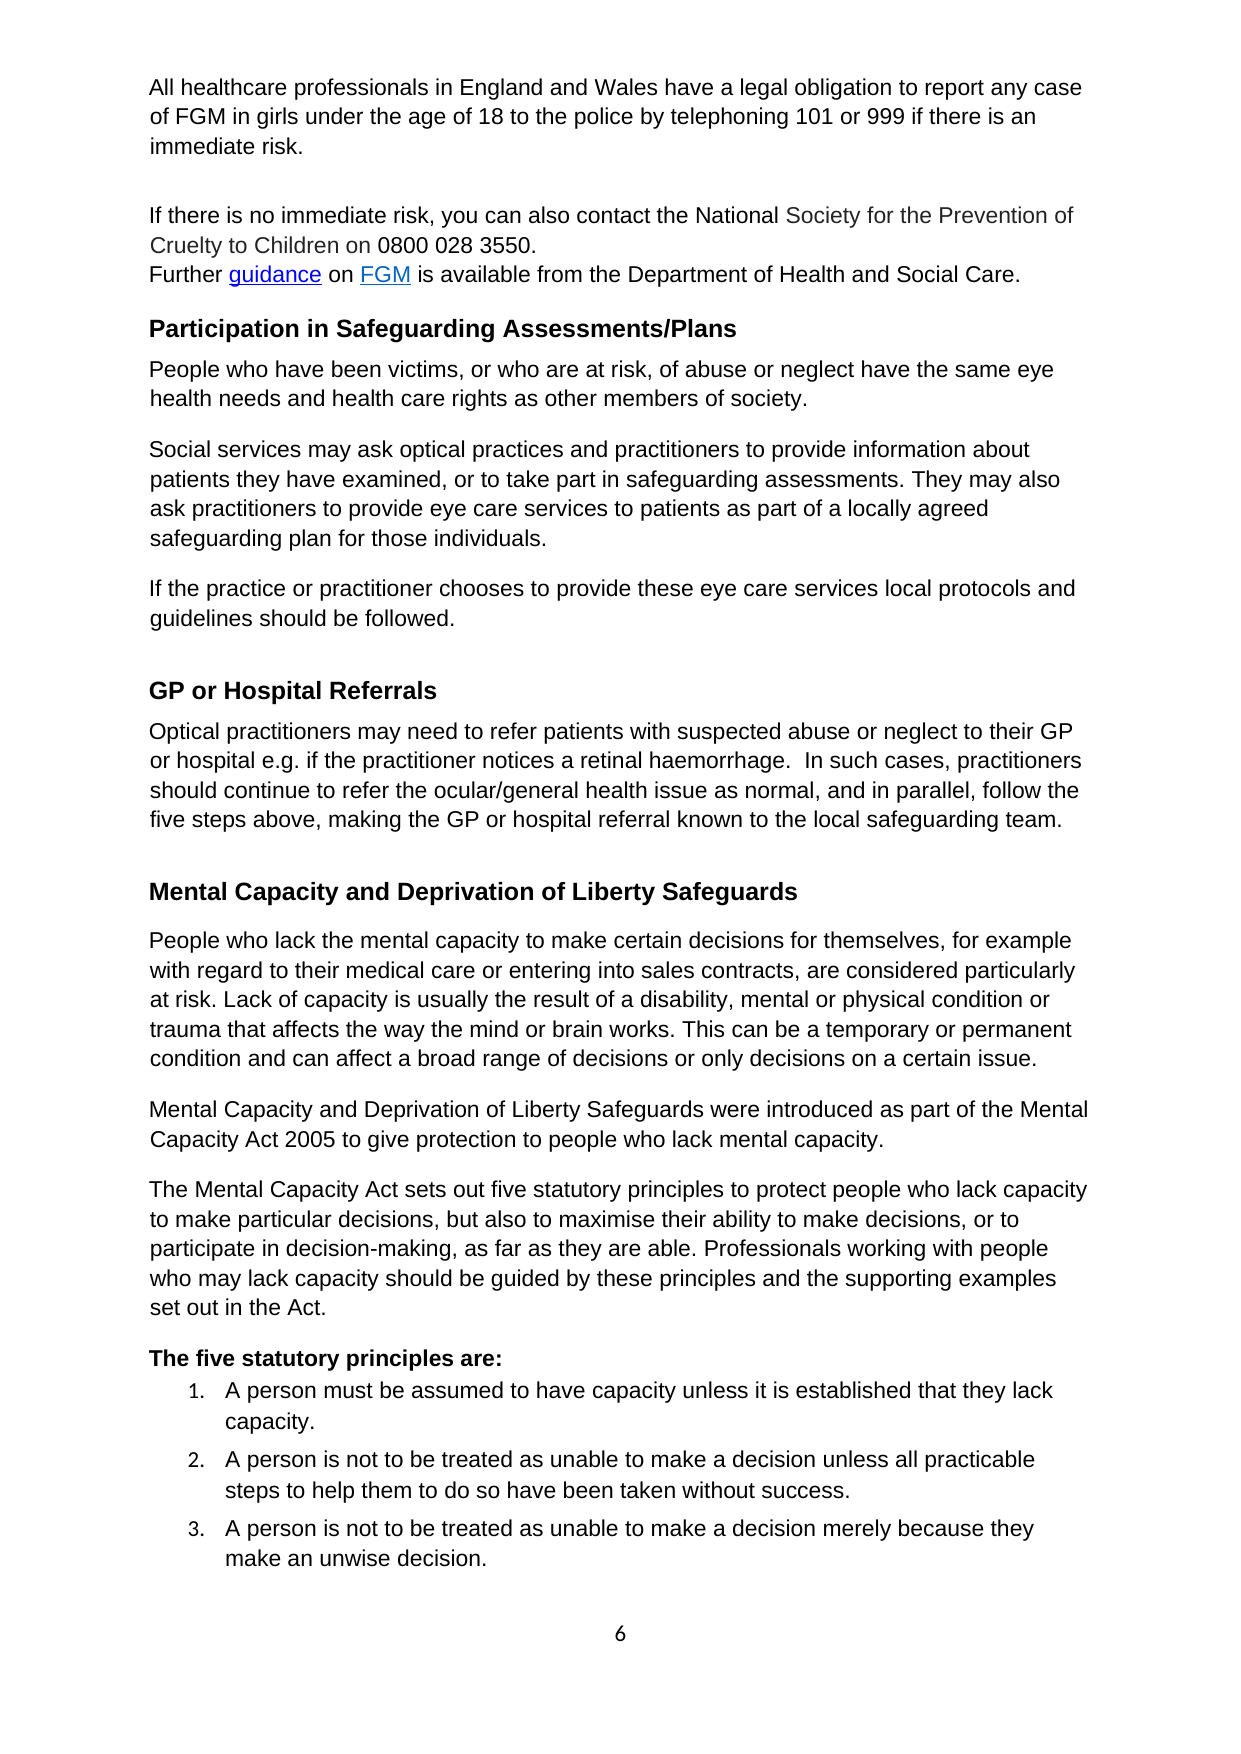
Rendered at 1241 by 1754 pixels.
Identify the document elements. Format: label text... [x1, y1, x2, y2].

text Social services may ask optical practices and practitioners to provide information about patients they have examined, or to take part in safeguarding assessments. They may also ask practitioners to provide eye care services to patients as part of a locally agreed safeguarding plan for those individuals. [148, 436, 1092, 551]
text People who lack the mental capacity to make certain decisions for themselves, for example with regard to their medical care or entering into sales contracts, are considered particularly at risk. Lack of capacity is usually the result of a disability, mental or physical condition or trauma that affects the way the mind or brain works. This can be a temporary or permanent condition and can affect a broad range of decisions or only decisions on a certain issue. [148, 927, 1092, 1072]
text All healthcare professionals in England and Wales have a legal obligation to report any case of FGM in girls under the age of 18 to the police by telephoning 101 or 999 if there is an immediate risk. [148, 74, 1092, 159]
text The five statutory principles are: [148, 1345, 1240, 1371]
subtitle GP or Hospital Referrals [148, 676, 1206, 705]
text People who have been victims, or who are at risk, of abuse or neglect have the same eye health needs and health care rights as other members of society. [148, 356, 1092, 412]
text Further guidance on FGM is available from the Department of Health and Social Care. [148, 261, 1092, 288]
list A person must be assumed to have capacity unless it is established that they lack capacity. [187, 1377, 1092, 1434]
text The Mental Capacity Act sets out five statutory principles to protect people who lack capacity to make particular decisions, but also to maximise their ability to make decisions, or to participate in decision-making, as far as they are able. Professionals working with people who may lack capacity should be guided by these principles and the supporting examples set out in the Act. [148, 1176, 1092, 1321]
subtitle Mental Capacity and Deprivation of Liberty Safeguards [148, 877, 1206, 906]
list A person is not to be treated as unable to make a decision merely because they make an unwise decision. [187, 1514, 1092, 1571]
list A person is not to be treated as unable to make a decision unless all practicable steps to help them to do so have been taken without success. [187, 1446, 1092, 1503]
text If the practice or practitioner chooses to provide these eye care services local protocols and guidelines should be followed. [148, 575, 1092, 631]
text If there is no immediate risk, you can also contact the National Society for the Prevention of Cruelty to Children on 0800 028 3550. [148, 202, 1092, 258]
subtitle Participation in Safeguarding Assessments/Plans [148, 314, 1206, 343]
text Mental Capacity and Deprivation of Liberty Safeguards were introduced as part of the Mental Capacity Act 2005 to give protection to people who lack mental capacity. [148, 1096, 1092, 1152]
text Optical practitioners may need to refer patients with suspected abuse or neglect to their GP or hospital e.g. if the practitioner notices a retinal haemorrhage. In such cases, practitioners should continue to refer the ocular/general health issue as normal, and in parallel, follow the five steps above, making the GP or hospital referral known to the local safeguarding team. [148, 718, 1092, 832]
